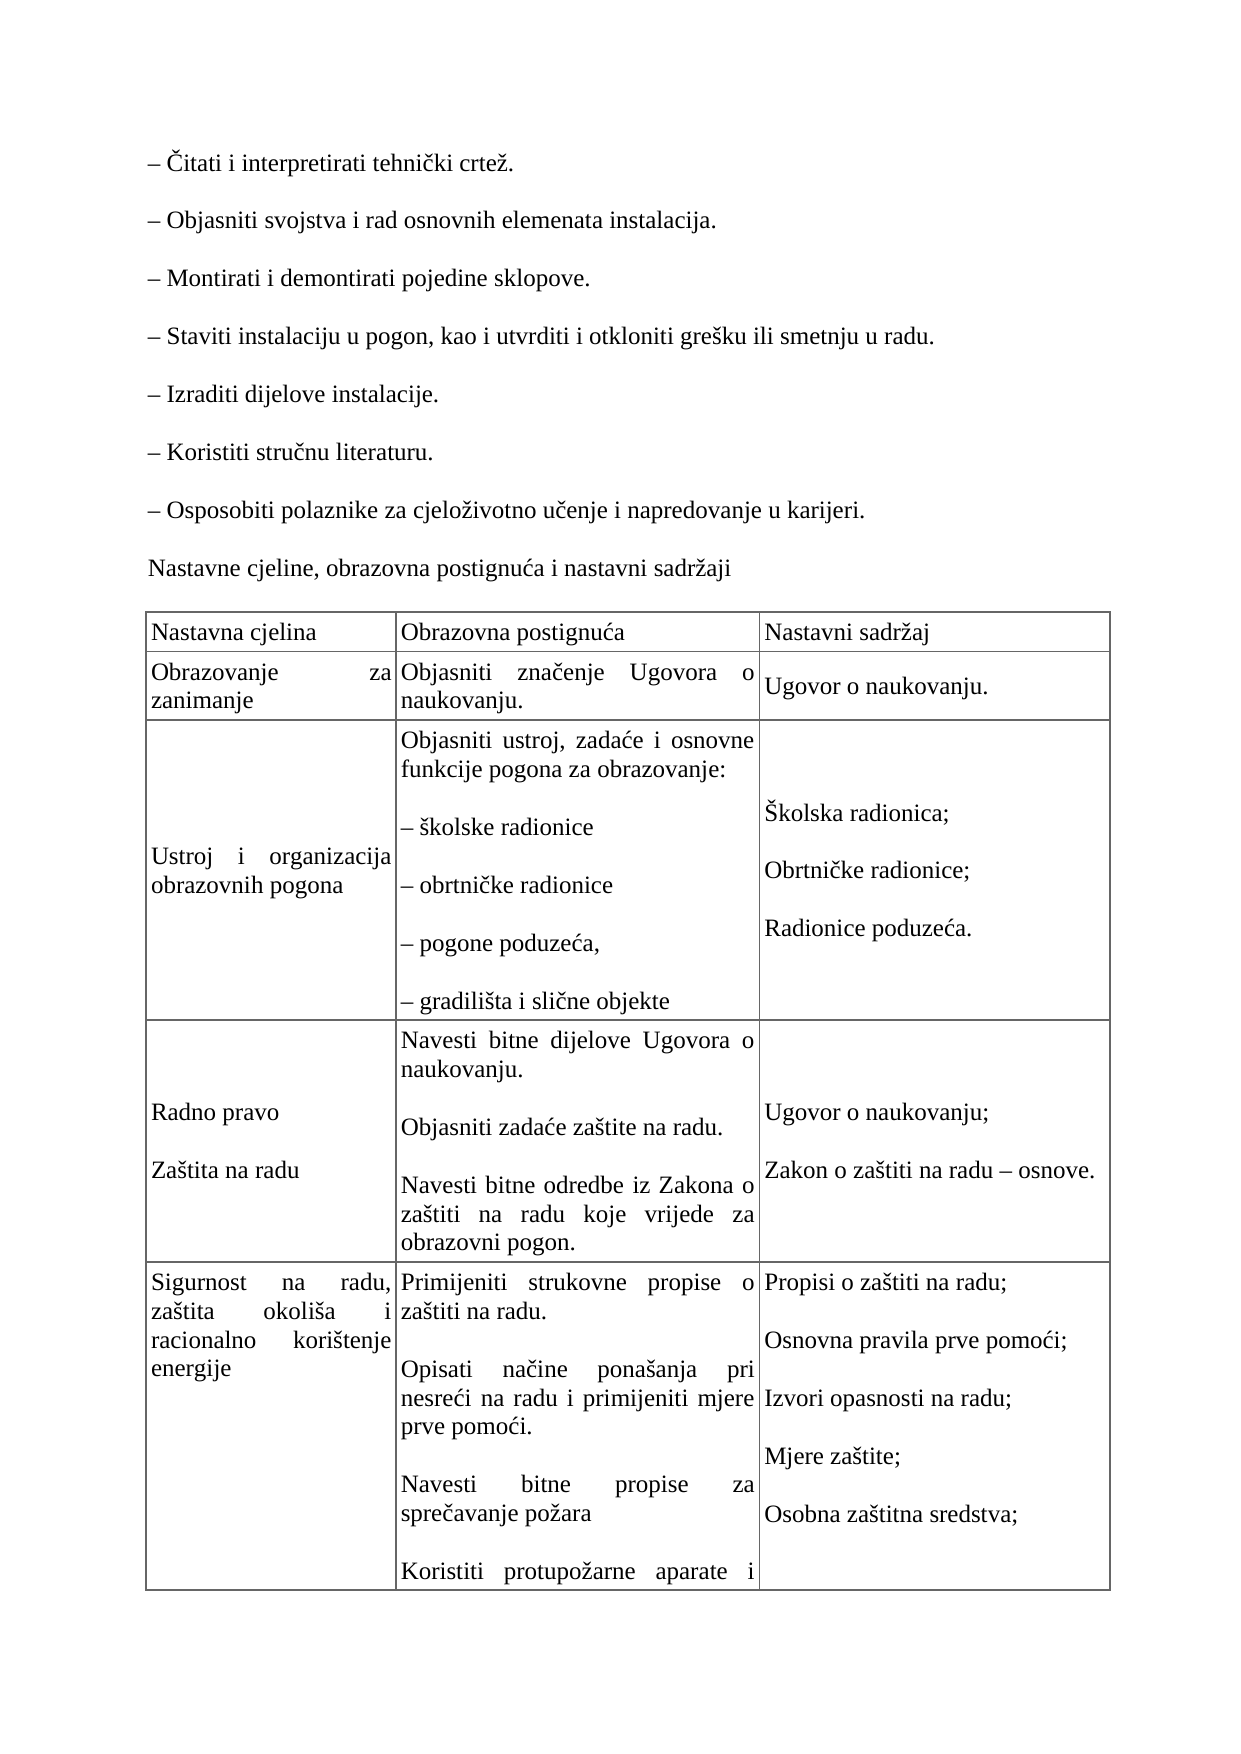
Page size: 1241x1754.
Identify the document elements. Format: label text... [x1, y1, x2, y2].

table_cell Radno pravo Zaštita na radu [147, 1021, 395, 1261]
text – Staviti instalaciju u pogon, kao i utvrditi i otkloniti grešku ili smetnju u radu. [148, 321, 1093, 350]
table_cell Navesti bitne dijelove Ugovora o naukovanju. Objasniti zadaće zaštite na radu. Navesti bitne odredbe iz Zakona o zaštiti na radu koje vrijede za obrazovni pogon. [397, 1021, 759, 1261]
table_cell Obrazovanje za zanimanje [147, 652, 395, 719]
text – Objasniti svojstva i rad osnovnih elemenata instalacija. [148, 206, 1093, 234]
text – Montirati i demontirati pojedine sklopove. [148, 263, 1093, 292]
text – Izraditi dijelove instalacije. [148, 379, 1093, 408]
text – Koristiti stručnu literaturu. [148, 437, 1093, 466]
table_cell Ugovor o naukovanju. [760, 652, 1109, 719]
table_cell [397, 1263, 759, 1589]
table_header Nastavna cjelina [147, 613, 395, 651]
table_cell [147, 1263, 395, 1589]
text – Čitati i interpretirati tehnički crtež. [148, 148, 1093, 176]
table_cell Školska radionica; Obrtničke radionice; Radionice poduzeća. [760, 721, 1109, 1019]
table_cell Ustroj i organizacija obrazovnih pogona [147, 721, 395, 1019]
table_cell Objasniti značenje Ugovora o naukovanju. [397, 652, 759, 719]
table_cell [760, 1263, 1109, 1589]
table_header Nastavni sadržaj [760, 613, 1109, 651]
table_cell Ugovor o naukovanju; Zakon o zaštiti na radu – osnove. [760, 1021, 1109, 1261]
text – Osposobiti polaznike za cjeloživotno učenje i napredovanje u karijeri. [148, 495, 1093, 524]
text Nastavne cjeline, obrazovna postignuća i nastavni sadržaji [148, 553, 1093, 582]
table_cell Objasniti ustroj, zadaće i osnovne funkcije pogona za obrazovanje: – školske radionice – obrtničke radionice – pogone poduzeća, – gradilišta i slične objekte [397, 721, 759, 1019]
table_header Obrazovna postignuća [397, 613, 759, 651]
